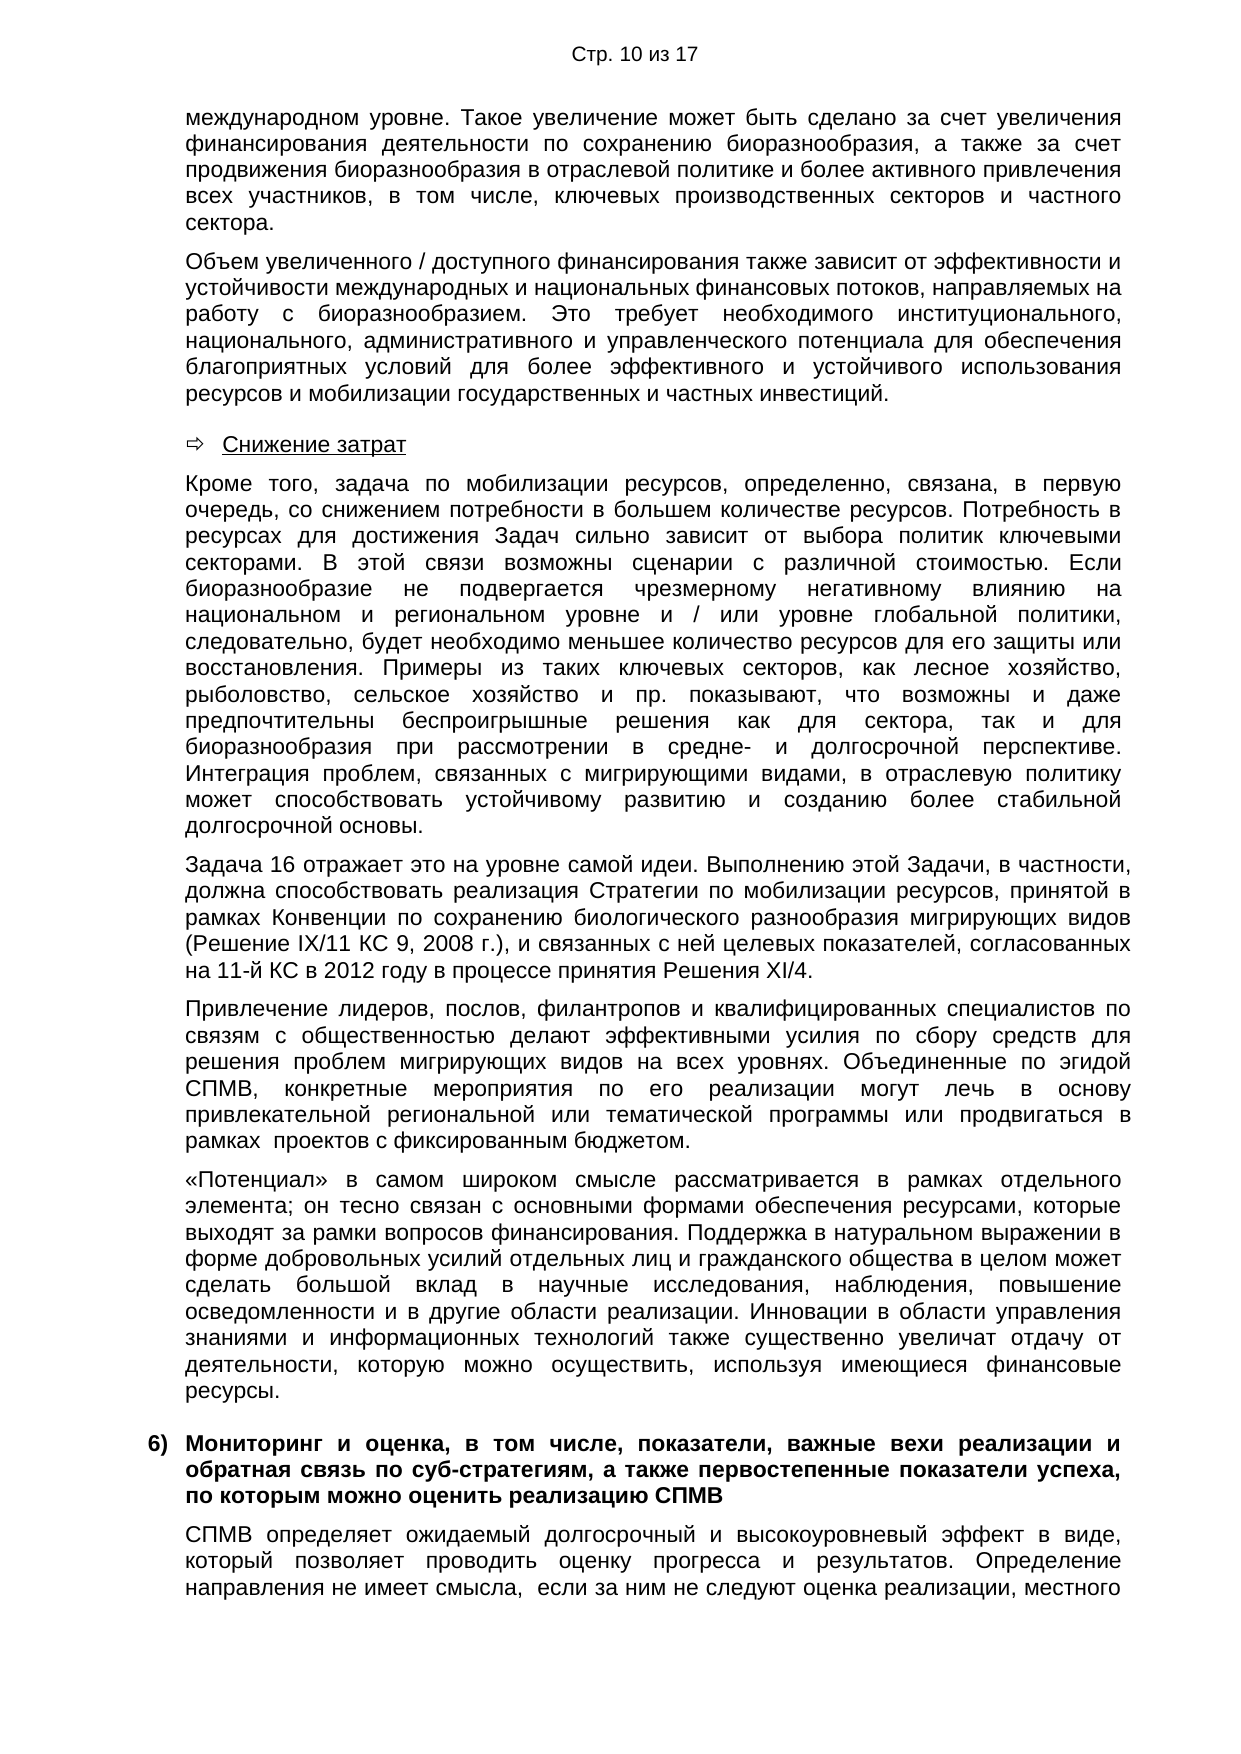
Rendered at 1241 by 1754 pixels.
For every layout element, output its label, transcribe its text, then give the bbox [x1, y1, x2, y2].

text Задача 16 отражает это на уровне самой идеи. Выполнению этой Задачи, в частности, должна способствовать реализация Стратегии по мобилизации ресурсов, принятой в рамках Конвенции по сохранению биологического разнообразия мигрирующих видов (Решение IX/11 КС 9, 2008 г.), и связанных с ней целевых показателей, согласованных на 11-й КС в 2012 году в процессе принятия Решения XI/4. [185, 851, 1132, 983]
text Кроме того, задача по мобилизации ресурсов, определенно, связана, в первую очередь, со снижением потребности в большем количестве ресурсов. Потребность в ресурсах для достижения Задач сильно зависит от выбора политик ключевыми секторами. В этой связи возможны сценарии с различной стоимостью. Если биоразнообразие не подвергается чрезмерному негативному влиянию на национальном и региональном уровне и / или уровне глобальной политики, следовательно, будет необходимо меньшее количество ресурсов для его защиты или восстановления. Примеры из таких ключевых секторов, как лесное хозяйство, рыболовство, сельское хозяйство и пр. показывают, что возможны и даже предпочтительны беспроигрышные решения как для сектора, так и для биоразнообразия при рассмотрении в средне- и долгосрочной перспективе. Интеграция проблем, связанных с мигрирующими видами, в отраслевую политику может способствовать устойчивому развитию и созданию более стабильной долгосрочной основы. [185, 470, 1122, 839]
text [185, 1521, 1122, 1600]
text Объем увеличенного / доступного финансирования также зависит от эффективности и устойчивости международных и национальных финансовых потоков, направляемых на работу с биоразнообразием. Это требует необходимого институционального, национального, административного и управленческого потенциала для обеспечения благоприятных условий для более эффективного и устойчивого использования ресурсов и мобилизации государственных и частных инвестиций. [185, 248, 1122, 406]
text «Потенциал» в самом широком смысле рассматривается в рамках отдельного элемента; он тесно связан с основными формами обеспечения ресурсами, которые выходят за рамки вопросов финансирования. Поддержка в натуральном выражении в форме добровольных усилий отдельных лиц и гражданского общества в целом может сделать большой вклад в научные исследования, наблюдения, повышение осведомленности и в другие области реализации. Инновации в области управления знаниями и информационных технологий также существенно увеличат отдачу от деятельности, которую можно осуществить, используя имеющиеся финансовые ресурсы. [185, 1166, 1122, 1403]
list Снижение затрат [185, 431, 1122, 457]
list Мониторинг и оценка, в том числе, показатели, важные вехи реализации и обратная связь по суб-стратегиям, а также первостепенные показатели успеха, по которым можно оценить реализацию СПМВ [148, 1429, 1122, 1509]
text Привлечение лидеров, послов, филантропов и квалифицированных специалистов по связям с общественностью делают эффективными усилия по сбору средств для решения проблем мигрирующих видов на всех уровнях. Объединенные по эгидой СПМВ, конкретные мероприятия по его реализации могут лечь в основу привлекательной региональной или тематической программы или продвигаться в рамках проектов с фиксированным бюджетом. [185, 995, 1132, 1153]
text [185, 103, 1122, 235]
